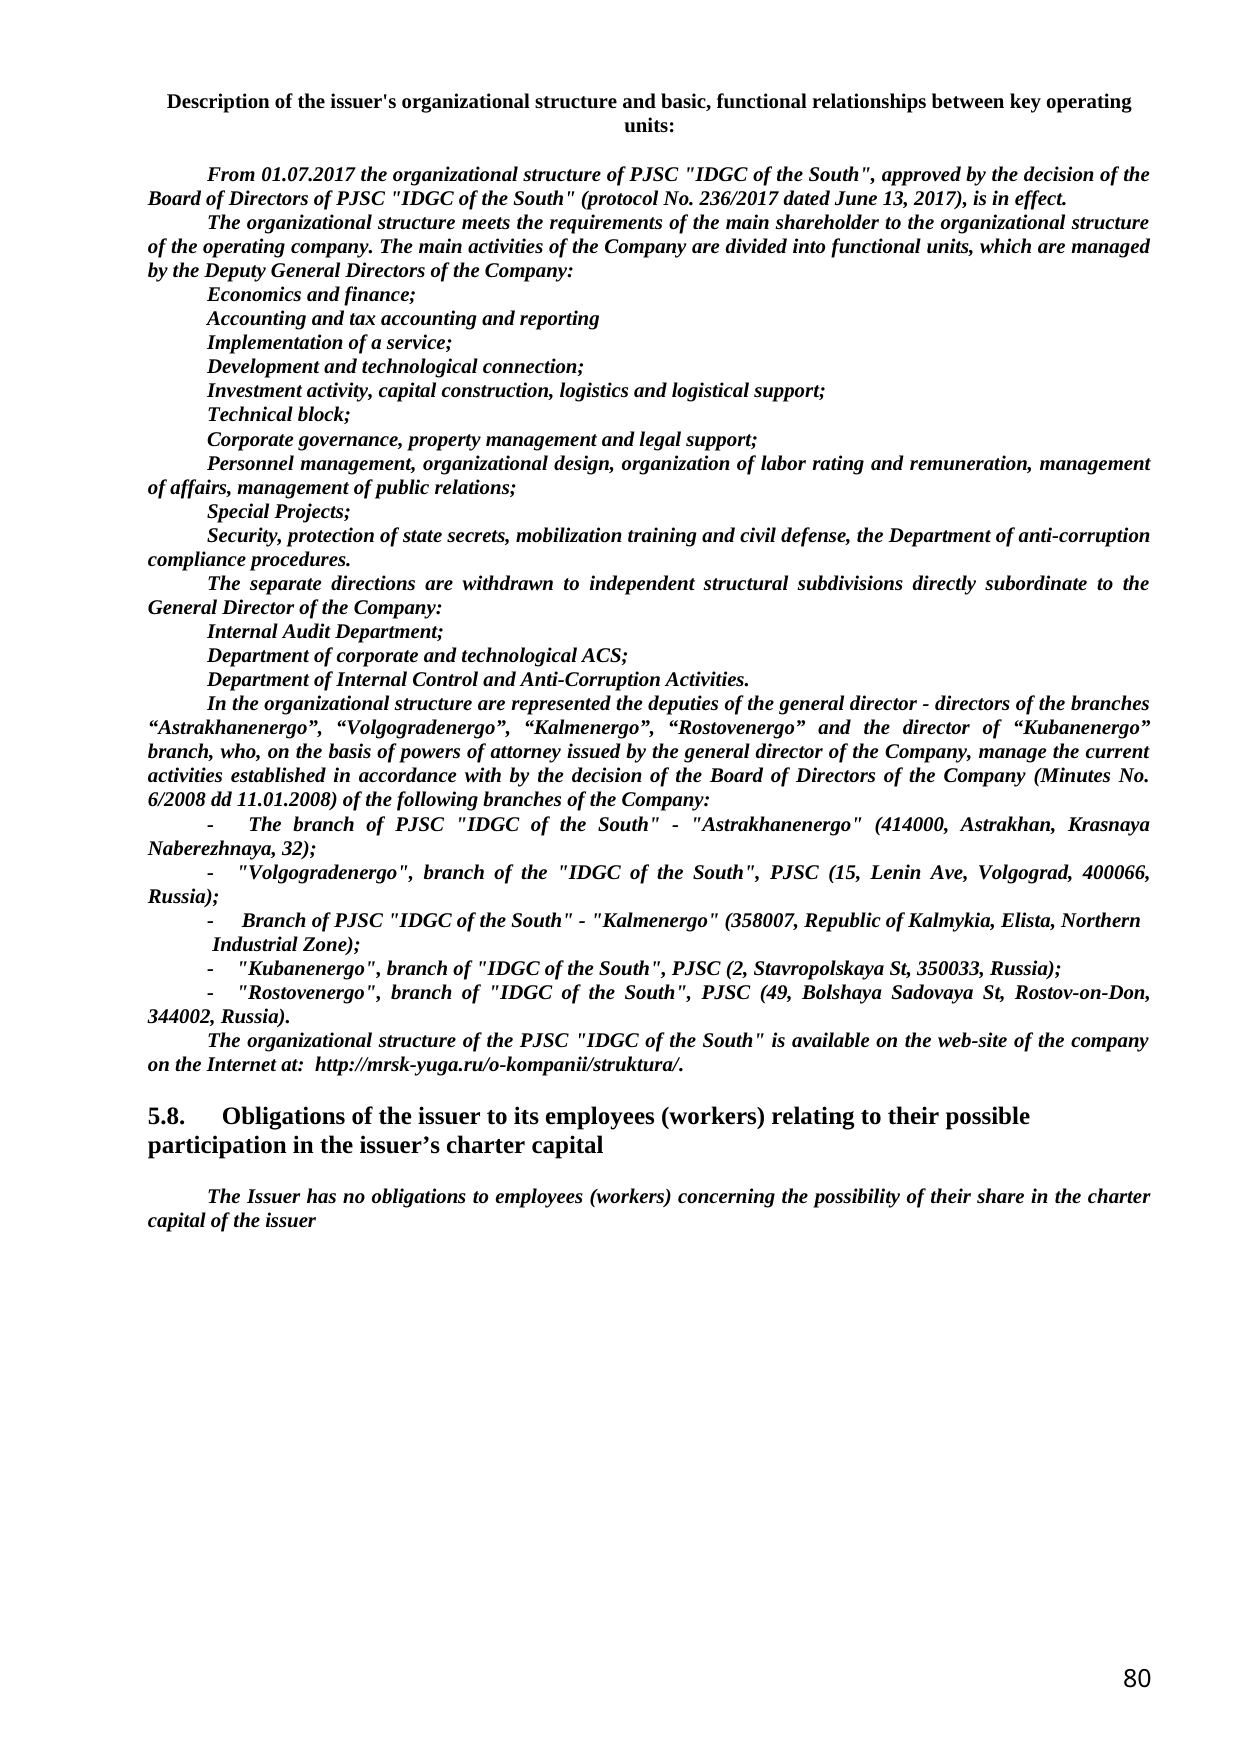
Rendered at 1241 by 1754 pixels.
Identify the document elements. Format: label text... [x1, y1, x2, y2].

list "Rostovenergo", branch of "IDGC of the South", PJSC (49, Bolshaya Sadovaya St, Rostov-on-Don, 344002, Russia). [148, 980, 1151, 1028]
text Technical block; [148, 402, 1151, 426]
text Internal Audit Department; [148, 619, 1151, 643]
list "Kubanenergo", branch of "IDGC of the South", PJSC (2, Stavropolskaya St, 350033, Russia); [148, 956, 1151, 980]
text Department of corporate and technological ACS; [148, 643, 1151, 667]
text Development and technological connection; [148, 354, 1151, 378]
text Accounting and tax accounting and reporting [148, 306, 1151, 330]
text Corporate governance, property management and legal support; [148, 426, 1151, 451]
text Implementation of a service; [148, 330, 1151, 354]
text Industrial Zone); [148, 932, 1151, 956]
text Description of the issuer's organizational structure and basic, functional relationships between key operating units: [148, 89, 1151, 137]
text Investment activity, capital construction, logistics and logistical support; [148, 378, 1151, 402]
list "Volgogradenergo", branch of the "IDGC of the South", PJSC (15, Lenin Ave, Volgograd, 400066, Russia); [148, 859, 1151, 908]
list Obligations of the issuer to its employees (workers) relating to their possible participation in the issuer’s charter capital [148, 1101, 1151, 1159]
text Economics and finance; [148, 282, 1151, 306]
text - The branch of PJSC "IDGC of the South" - "Astrakhanenergo" (414000, Astrakhan, Krasnaya Naberezhnaya, 32); [148, 811, 1151, 859]
text The organizational structure of the PJSC "IDGC of the South" is available on the web-site of the company on the Internet at: http://mrsk-yuga.ru/o-kompanii/struktura/. [148, 1028, 1151, 1076]
text Personnel management, organizational design, organization of labor rating and remuneration, management of affairs, management of public relations; [148, 451, 1151, 499]
text Security, protection of state secrets, mobilization training and civil defense, the Department of anti-corruption compliance procedures. [148, 523, 1151, 571]
text From 01.07.2017 the organizational structure of PJSC "IDGC of the South", approved by the decision of the Board of Directors of PJSC "IDGC of the South" (protocol No. 236/2017 dated June 13, 2017), is in effect. [148, 162, 1151, 210]
text Special Projects; [148, 499, 1151, 523]
text The organizational structure meets the requirements of the main shareholder to the organizational structure of the operating company. The main activities of the Company are divided into functional units, which are managed by the Deputy General Directors of the Company: [148, 210, 1151, 282]
text Department of Internal Control and Anti-Corruption Activities. [148, 667, 1151, 691]
list Branch of PJSC "IDGC of the South" - "Kalmenergo" (358007, Republic of Kalmykia, Elista, Northern [148, 908, 1151, 932]
text The Issuer has no obligations to employees (workers) concerning the possibility of their share in the charter capital of the issuer [148, 1184, 1151, 1232]
text The separate directions are withdrawn to independent structural subdivisions directly subordinate to the General Director of the Company: [148, 571, 1151, 619]
text In the organizational structure are represented the deputies of the general director - directors of the branches “Astrakhanenergo”, “Volgogradenergo”, “Kalmenergo”, “Rostovenergo” and the director of “Kubanenergo” branch, who, on the basis of powers of attorney issued by the general director of the Company, manage the current activities established in accordance with by the decision of the Board of Directors of the Company (Minutes No. 6/2008 dd 11.01.2008) of the following branches of the Company: [148, 691, 1151, 811]
